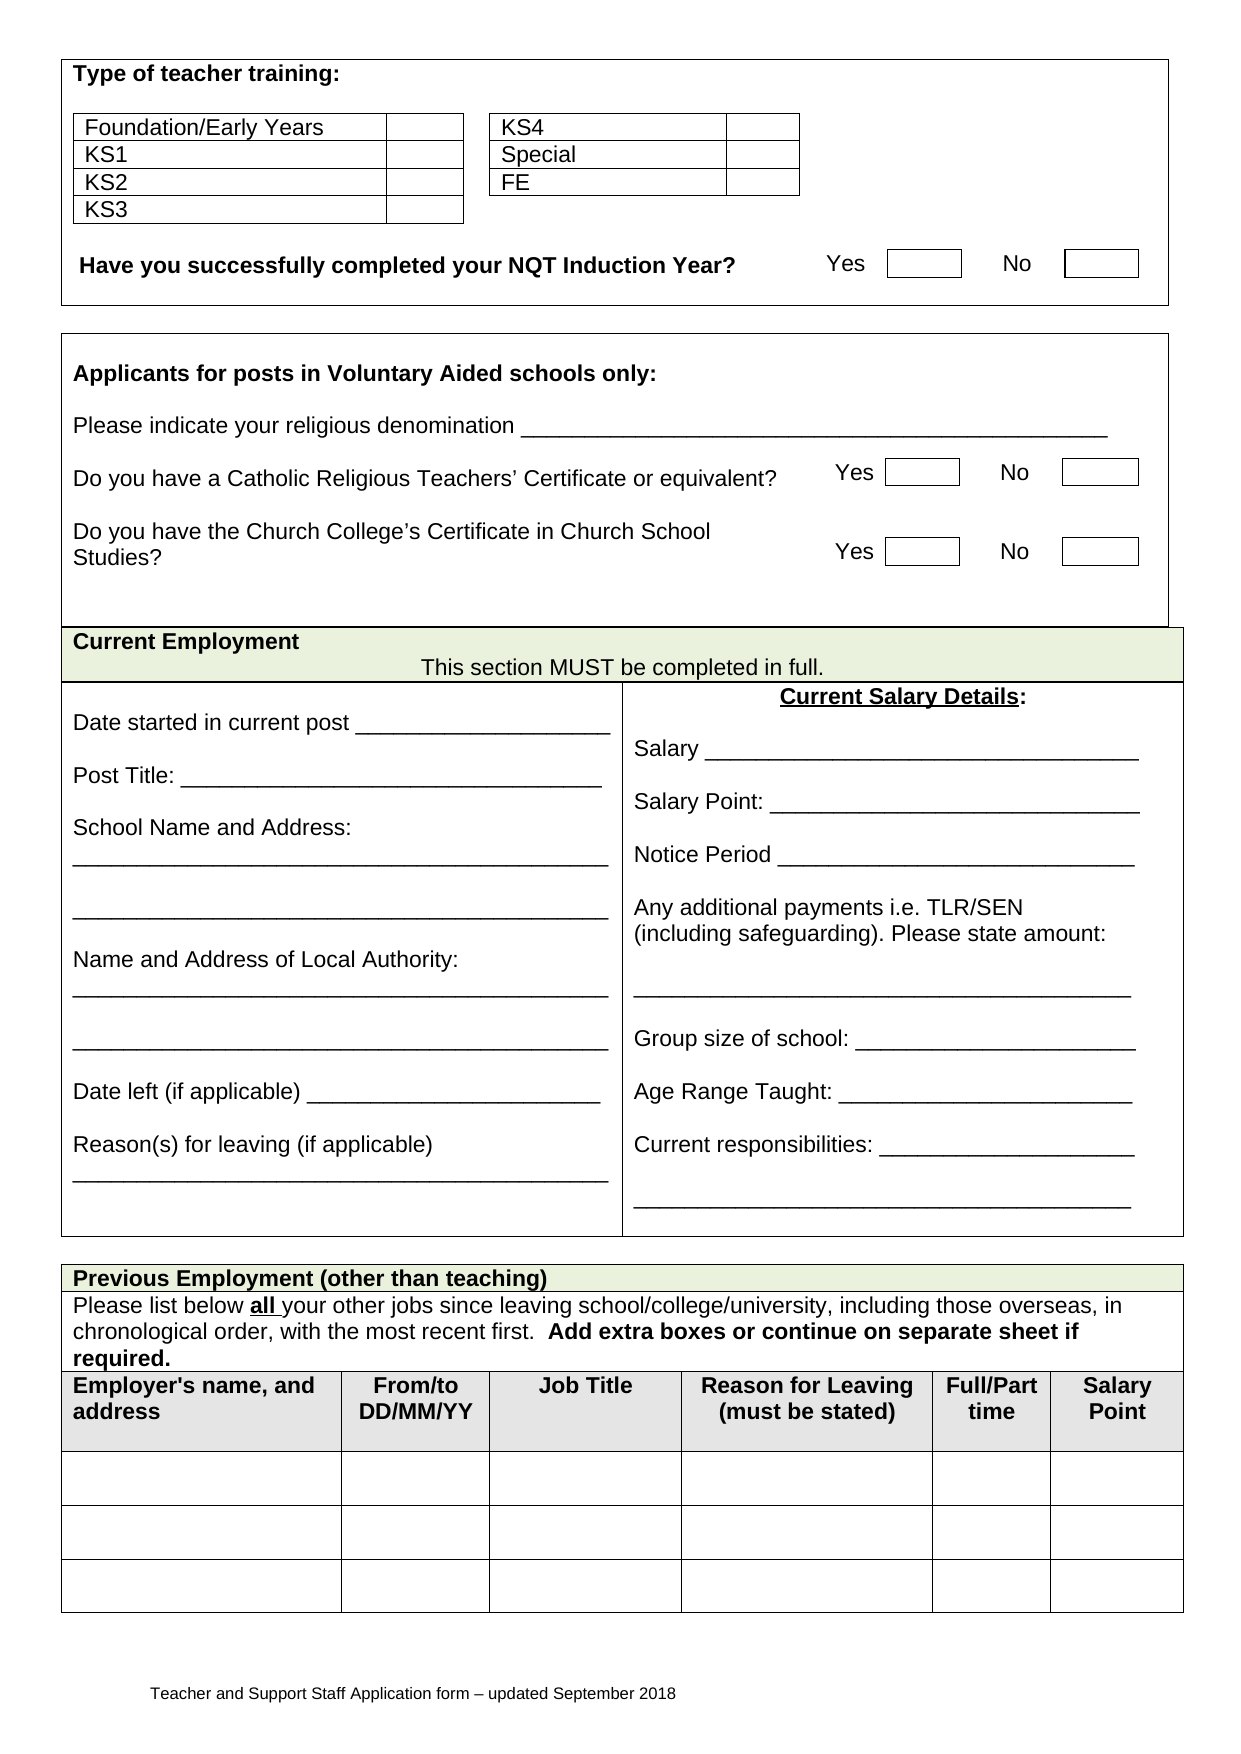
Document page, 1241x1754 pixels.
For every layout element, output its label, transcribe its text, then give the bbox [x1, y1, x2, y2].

table_cell [933, 1452, 1050, 1505]
table_cell [342, 1506, 489, 1558]
table_cell [1051, 1506, 1183, 1558]
table_cell Salary Point [1051, 1372, 1183, 1451]
table_cell [342, 1560, 489, 1612]
table_cell [490, 1452, 681, 1505]
table_cell [682, 1506, 932, 1558]
table_cell Employer's name, and address [62, 1372, 341, 1451]
table_cell [1051, 1452, 1183, 1505]
table_header Current Salary Details: Salary __________________________________ Salary Point: _____________________________ Notice Period ____________________________ Any additional payments i.e. TLR/SEN (including safeguarding). Please state amount: _______________________________________ Group size of school: ______________________ Age Range Taught: _______________________ Current responsibilities: ____________________ _______________________________________ [623, 683, 1183, 1236]
table_cell Full/Part time [933, 1372, 1050, 1451]
table_cell [490, 1560, 681, 1612]
table_cell [62, 1560, 341, 1612]
table_header Previous Employment (other than teaching) [62, 1265, 1183, 1291]
table_cell From/to DD/MM/YY [342, 1372, 489, 1451]
table_cell [682, 1452, 932, 1505]
table_header Date started in current post ____________________ Post Title: _________________________________ School Name and Address: __________________________________________ __________________________________________ Name and Address of Local Authority: __________________________________________ __________________________________________ Date left (if applicable) _______________________ Reason(s) for leaving (if applicable) __________________________________________ [62, 683, 622, 1236]
table_cell [1051, 1560, 1183, 1612]
table_cell [62, 1452, 341, 1505]
table_cell Job Title [490, 1372, 681, 1451]
table_header Applicants for posts in Voluntary Aided schools only: Please indicate your religious denomination ______________________________________________ Do you have a Catholic Religious Teachers’ Certificate or equivalent? Do you have the Church College’s Certificate in Church School Studies? [62, 334, 1168, 626]
table_header Current Employment This section MUST be completed in full. [62, 628, 1183, 681]
table_cell [933, 1506, 1050, 1558]
table_cell [933, 1560, 1050, 1612]
table_header Type of teacher training: Have you successfully completed your NQT Induction Year? [62, 60, 1168, 305]
table_cell [682, 1560, 932, 1612]
table_cell Reason for Leaving (must be stated) [682, 1372, 932, 1451]
table_cell [342, 1452, 489, 1505]
table_cell Please list below all your other jobs since leaving school/college/university, including those overseas, in chronological order, with the most recent first. Add extra boxes or continue on separate sheet if required. [62, 1292, 1183, 1371]
table_cell [490, 1506, 681, 1558]
table_cell [62, 1506, 341, 1558]
